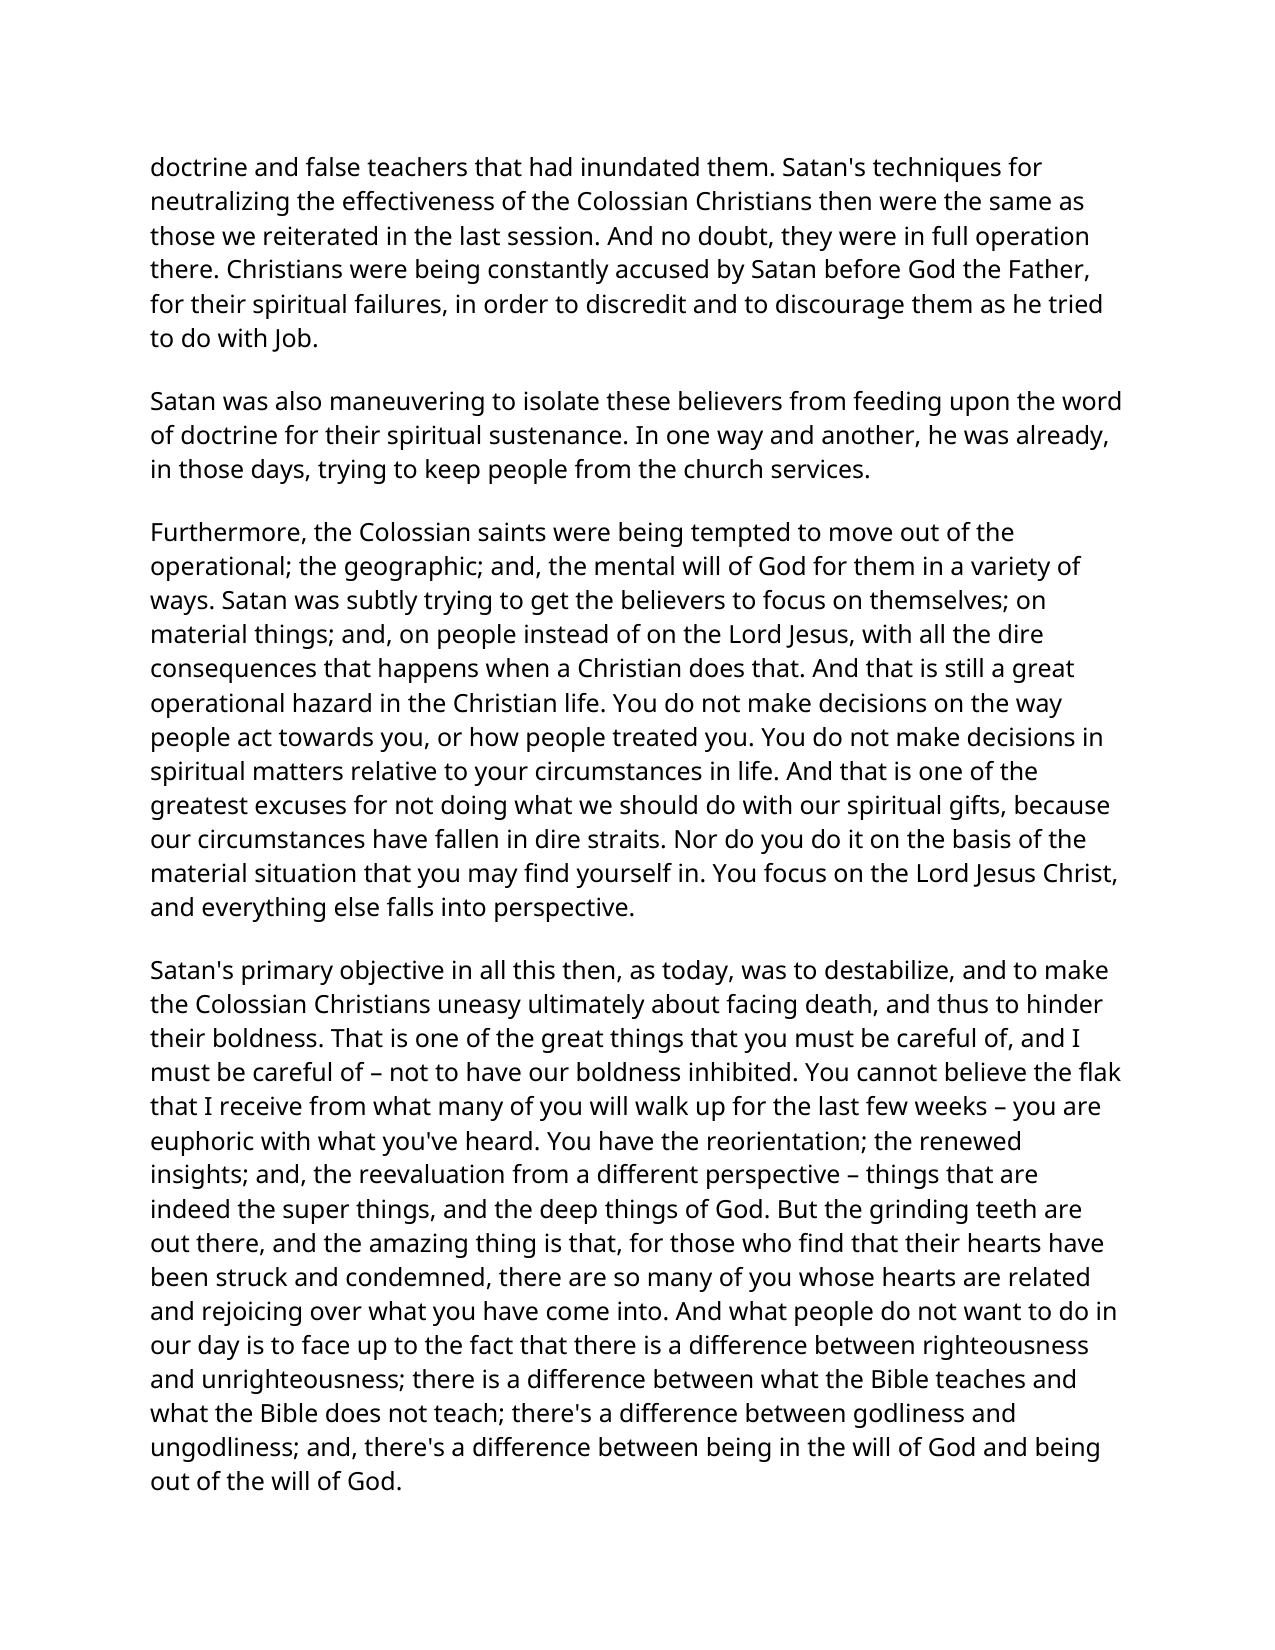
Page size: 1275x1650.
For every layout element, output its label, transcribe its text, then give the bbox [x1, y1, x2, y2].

text Furthermore, the Colossian saints were being tempted to move out of the operational; the geographic; and, the mental will of God for them in a variety of ways. Satan was subtly trying to get the believers to focus on themselves; on material things; and, on people instead of on the Lord Jesus, with all the dire consequences that happens when a Christian does that. And that is still a great operational hazard in the Christian life. You do not make decisions on the way people act towards you, or how people treated you. You do not make decisions in spiritual matters relative to your circumstances in life. And that is one of the greatest excuses for not doing what we should do with our spiritual gifts, because our circumstances have fallen in dire straits. Nor do you do it on the basis of the material situation that you may find yourself in. You focus on the Lord Jesus Christ, and everything else falls into perspective. [150, 515, 1125, 924]
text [150, 150, 1125, 354]
text Satan was also maneuvering to isolate these believers from feeding upon the word of doctrine for their spiritual sustenance. In one way and another, he was already, in those days, trying to keep people from the church services. [150, 383, 1125, 486]
text Satan's primary objective in all this then, as today, was to destabilize, and to make the Colossian Christians uneasy ultimately about facing death, and thus to hinder their boldness. That is one of the great things that you must be careful of, and I must be careful of – not to have our boldness inhibited. You cannot believe the flak that I receive from what many of you will walk up for the last few weeks – you are euphoric with what you've heard. You have the reorientation; the renewed insights; and, the reevaluation from a different perspective – things that are indeed the super things, and the deep things of God. But the grinding teeth are out there, and the amazing thing is that, for those who find that their hearts have been struck and condemned, there are so many of you whose hearts are related and rejoicing over what you have come into. And what people do not want to do in our day is to face up to the fact that there is a difference between righteousness and unrighteousness; there is a difference between what the Bible teaches and what the Bible does not teach; there's a difference between godliness and ungodliness; and, there's a difference between being in the will of God and being out of the will of God. [150, 953, 1125, 1498]
